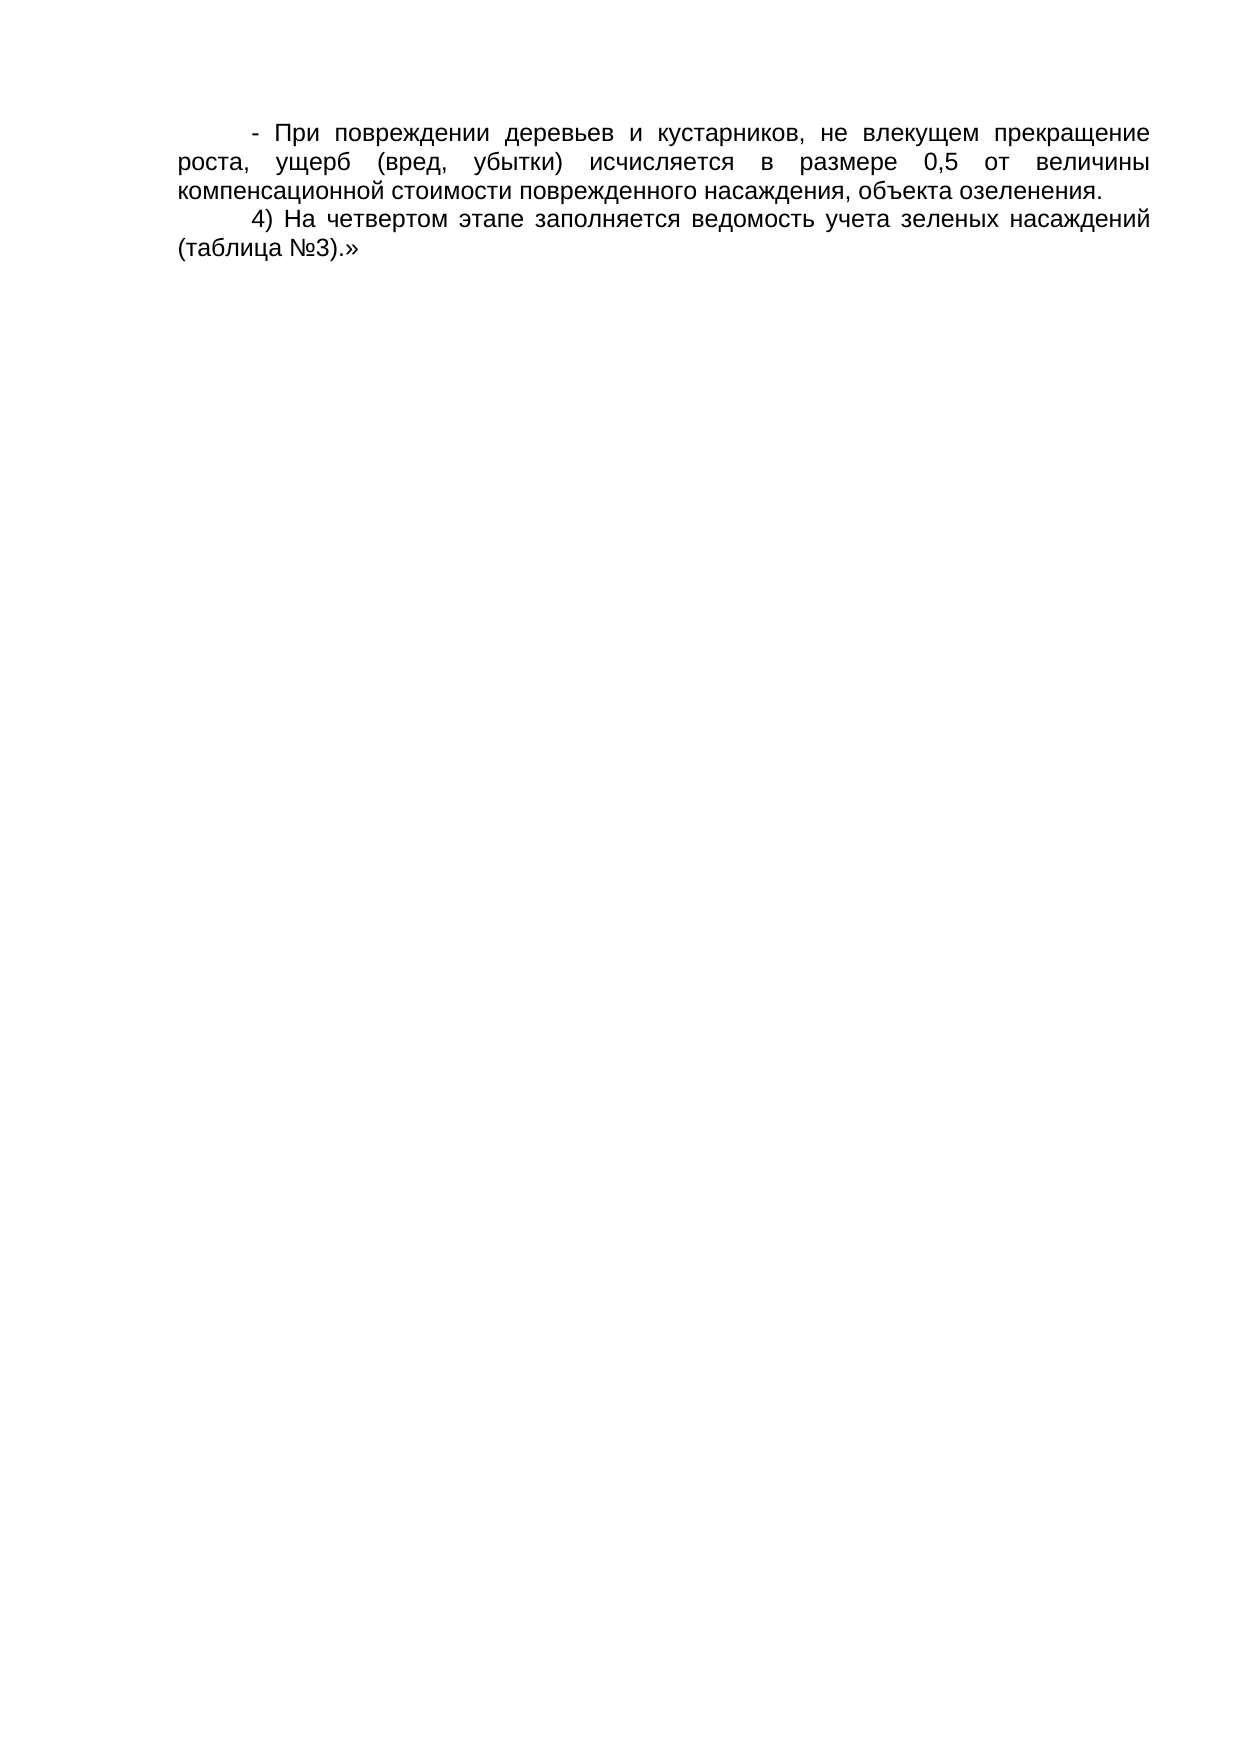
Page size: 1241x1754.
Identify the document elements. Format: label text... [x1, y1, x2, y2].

text 4) На четвертом этапе заполняется ведомость учета зеленых насаждений (таблица №3).» [177, 204, 1152, 262]
text - При повреждении деревьев и кустарников, не влекущем прекращение роста, ущерб (вред, убытки) исчисляется в размере 0,5 от величины компенсационной стоимости поврежденного насаждения, объекта озеленения. [177, 118, 1152, 204]
